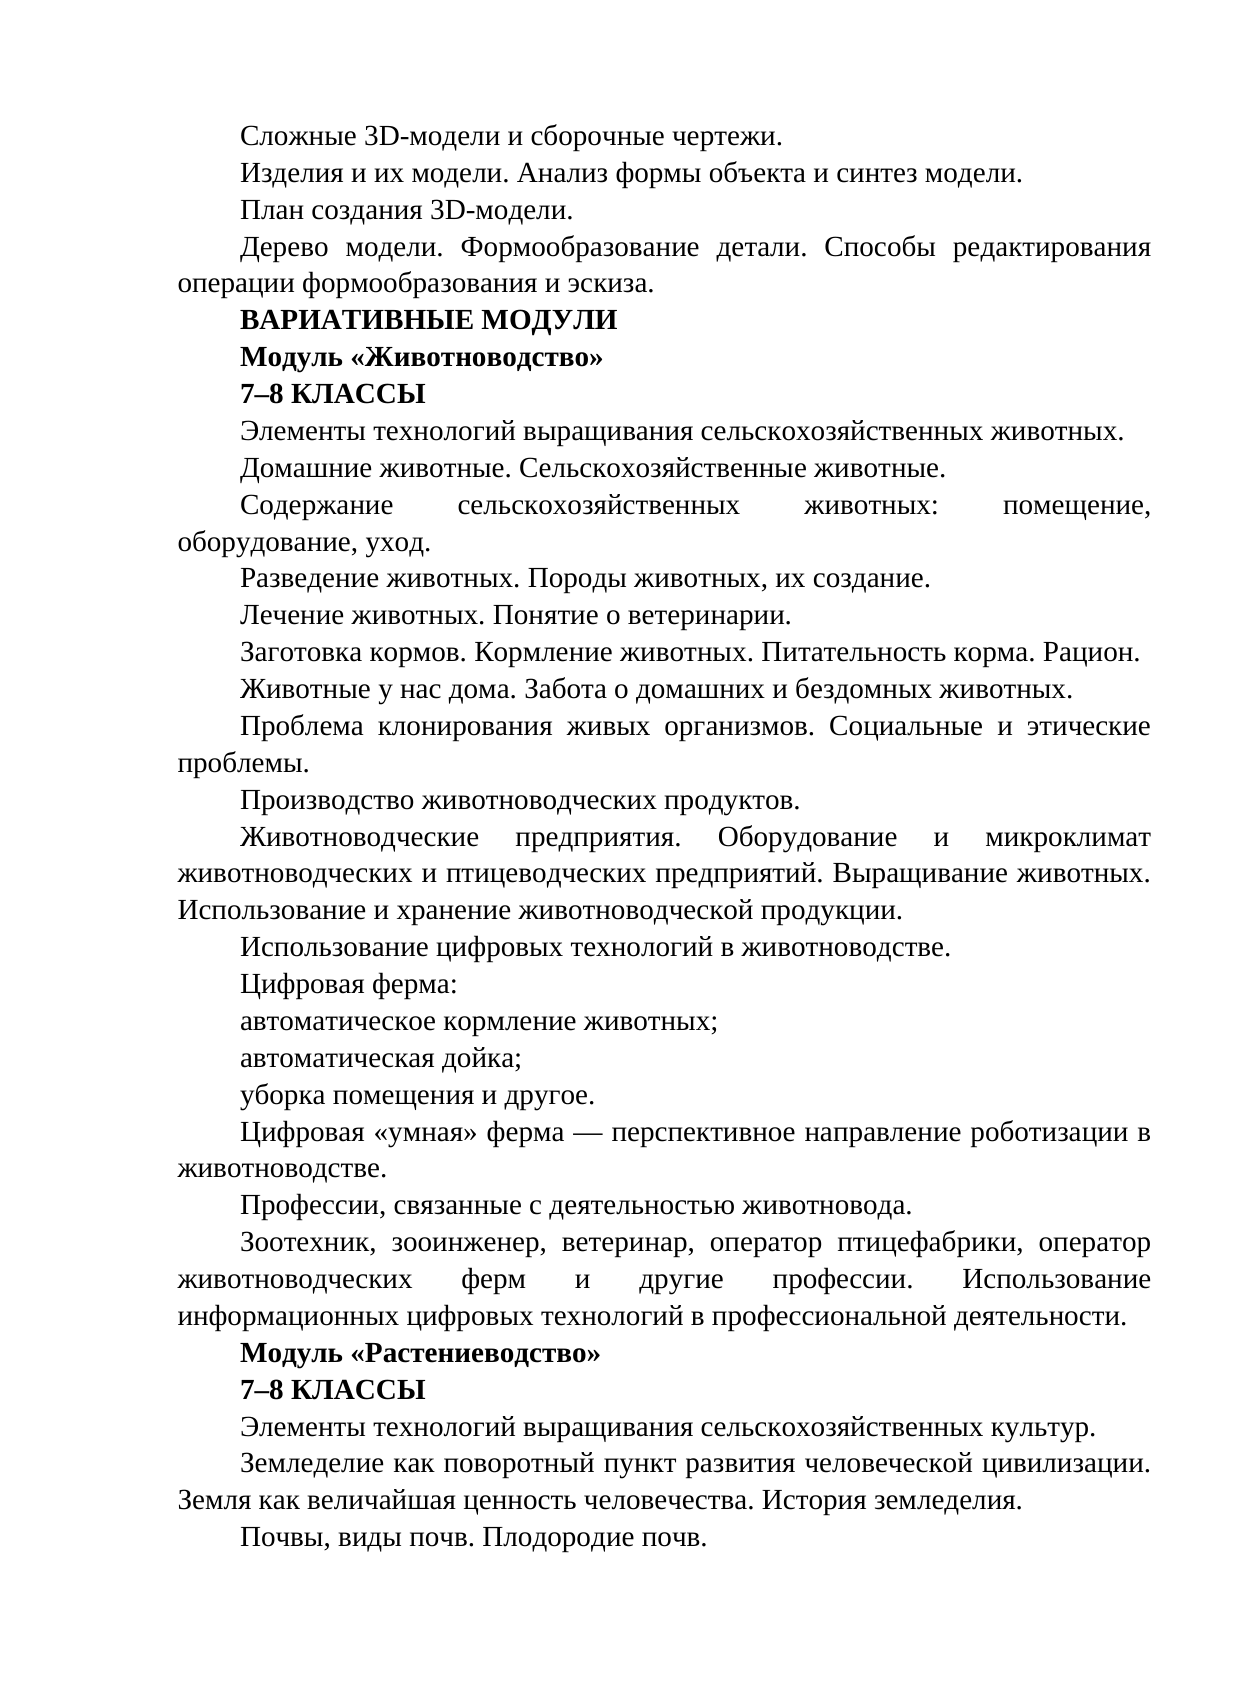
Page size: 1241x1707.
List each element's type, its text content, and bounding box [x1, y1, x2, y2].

text Почвы, виды почв. Плодородие почв. [177, 1519, 1152, 1553]
text Сложные 3D-модели и сборочные чертежи. [177, 118, 1152, 152]
text Изделия и их модели. Анализ формы объекта и синтез модели. [177, 155, 1152, 188]
text План создания 3D-модели. [177, 192, 1152, 225]
text Зоотехник, зооинженер, ветеринар, оператор птицефабрики, оператор животноводческих ферм и другие профессии. Использование информационных цифровых технологий в профессиональной деятельности. [177, 1224, 1152, 1332]
text Дерево модели. Формообразование детали. Способы редактирования операции формообразования и эскиза. [177, 229, 1152, 299]
text автоматическое кормление животных; [177, 1003, 1152, 1037]
text Домашние животные. Сельскохозяйственные животные. [177, 450, 1152, 483]
text Использование цифровых технологий в животноводстве. [177, 929, 1152, 963]
text Содержание сельскохозяйственных животных: помещение, оборудование, уход. [177, 487, 1152, 557]
text Проблема клонирования живых организмов. Социальные и этические проблемы. [177, 708, 1152, 778]
text Животные у нас дома. Забота о домашних и бездомных животных. [177, 671, 1152, 705]
text ВАРИАТИВНЫЕ МОДУЛИ [177, 302, 1152, 336]
text Элементы технологий выращивания сельскохозяйственных животных. [177, 413, 1152, 447]
text Модуль «Животноводство» [177, 339, 1152, 373]
text Профессии, связанные с деятельностью животновода. [177, 1187, 1152, 1221]
text Разведение животных. Породы животных, их создание. [177, 561, 1152, 594]
text Земледелие как поворотный пункт развития человеческой цивилизации. Земля как величайшая ценность человечества. История земледелия. [177, 1446, 1152, 1516]
text Лечение животных. Понятие о ветеринарии. [177, 597, 1152, 631]
text Цифровая «умная» ферма — перспективное направление роботизации в животноводстве. [177, 1114, 1152, 1184]
text автоматическая дойка; [177, 1040, 1152, 1073]
text Цифровая ферма: [177, 966, 1152, 1000]
text Производство животноводческих продуктов. [177, 782, 1152, 815]
text 7–8 КЛАССЫ [177, 376, 1152, 410]
text уборка помещения и другое. [177, 1077, 1152, 1110]
text 7–8 КЛАССЫ [177, 1372, 1152, 1405]
text Элементы технологий выращивания сельскохозяйственных культур. [177, 1409, 1152, 1442]
text Заготовка кормов. Кормление животных. Питательность корма. Рацион. [177, 634, 1152, 668]
text Модуль «Растениеводство» [177, 1335, 1152, 1368]
text Животноводческие предприятия. Оборудование и микроклимат животноводческих и птицеводческих предприятий. Выращивание животных. Использование и хранение животноводческой продукции. [177, 819, 1152, 926]
